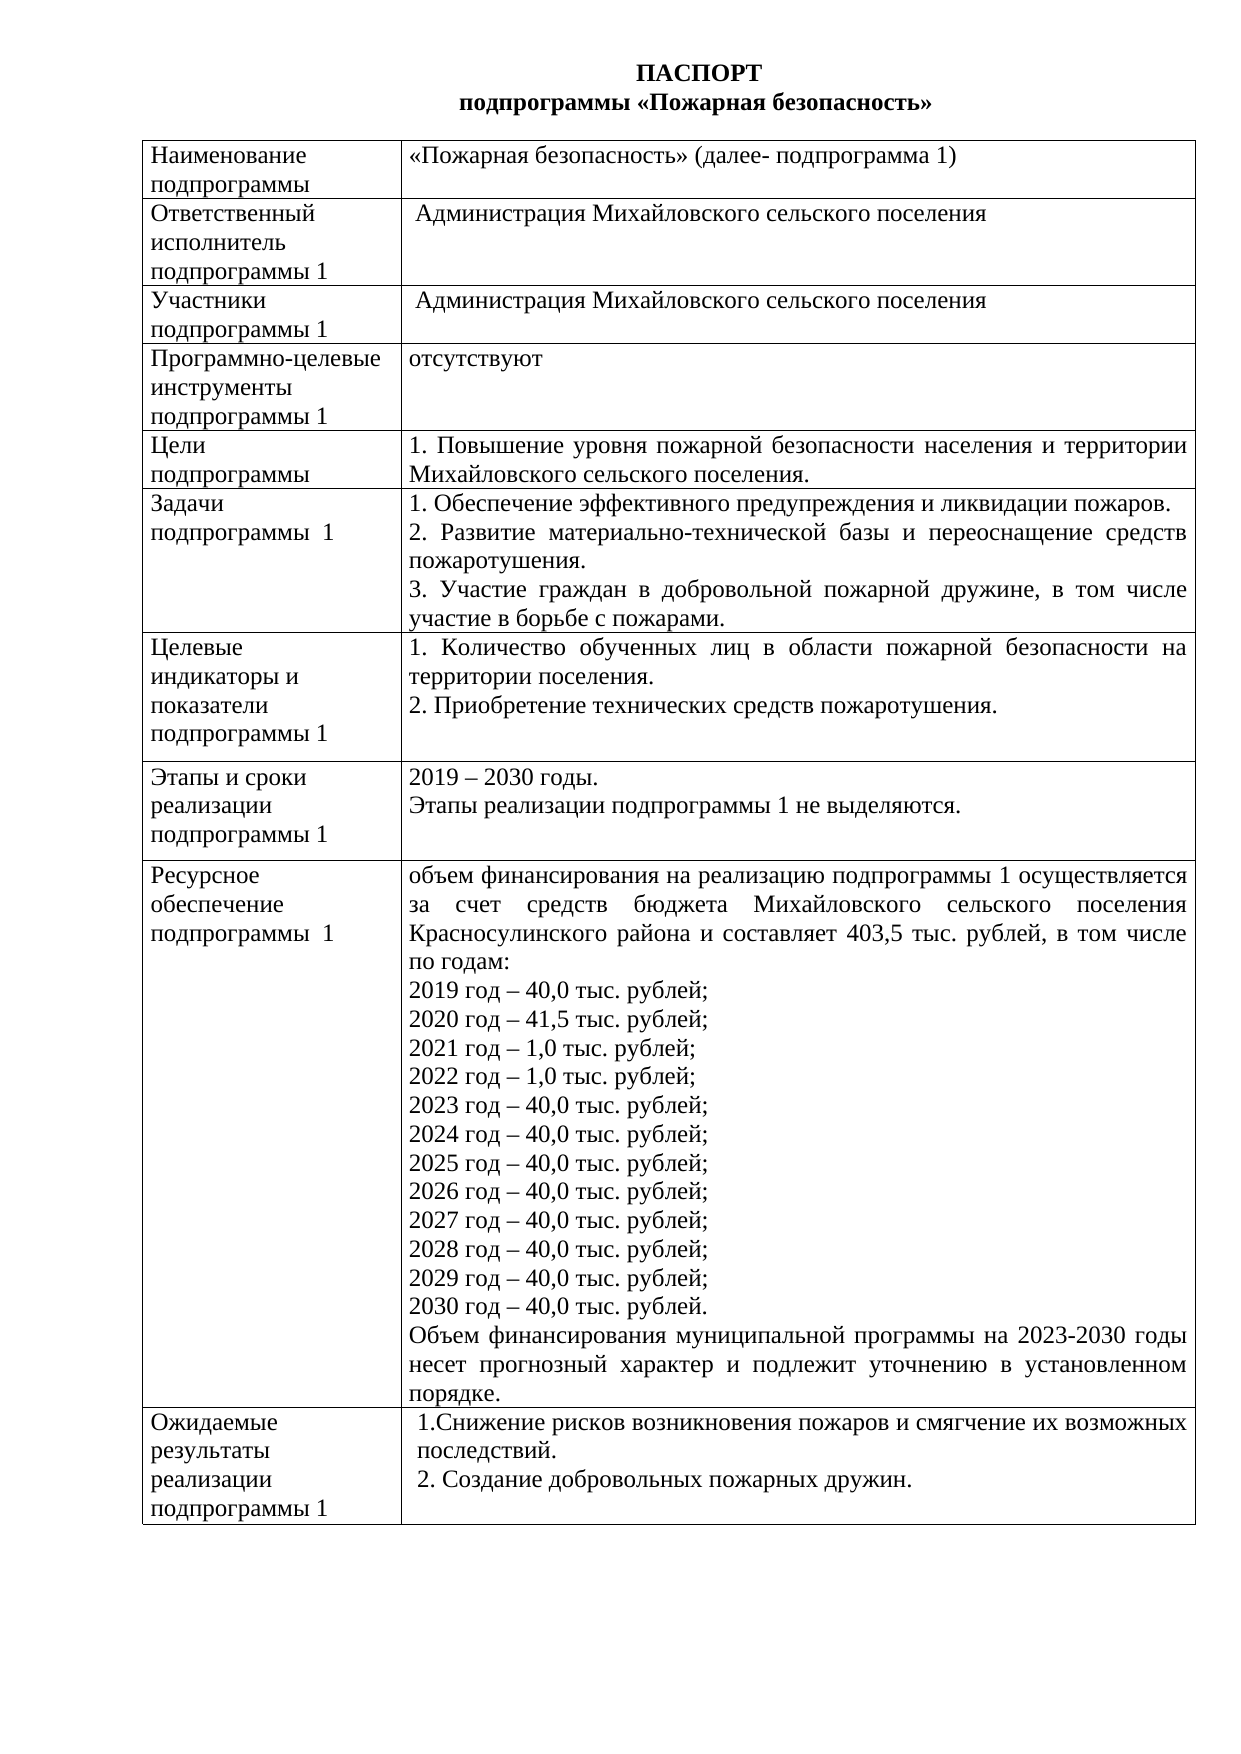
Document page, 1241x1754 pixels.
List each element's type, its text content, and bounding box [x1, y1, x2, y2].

table_cell Администрация Михайловского сельского поселения [402, 199, 1195, 285]
table_header Наименование подпрограммы [143, 141, 401, 198]
table_cell 1. Количество обученных лиц в области пожарной безопасности на территории поселения. 2. Приобретение технических средств пожаротушения. [402, 633, 1195, 761]
table_cell Участники подпрограммы 1 [143, 286, 401, 343]
table_cell Цели подпрограммы [143, 431, 401, 487]
table_cell отсутствуют [402, 344, 1195, 429]
table_cell Задачи подпрограммы 1 [143, 489, 401, 632]
table_cell Целевые индикаторы и показатели подпрограммы 1 [143, 633, 401, 761]
text ПАСПОРТ [136, 58, 1187, 87]
table_cell Администрация Михайловского сельского поселения [402, 286, 1195, 343]
table_cell Ресурсное обеспечение подпрограммы 1 [143, 861, 401, 1406]
table_cell 1. Обеспечение эффективного предупреждения и ликвидации пожаров. 2. Развитие материально-технической базы и переоснащение средств пожаротушения. 3. Участие граждан в добровольной пожарной дружине, в том числе участие в борьбе с пожарами. [402, 489, 1195, 632]
table_cell 1.Снижение рисков возникновения пожаров и смягчение их возможных последствий. 2. Создание добровольных пожарных дружин. [402, 1408, 1195, 1524]
table_cell 1. Повышение уровня пожарной безопасности населения и территории Михайловского сельского поселения. [402, 431, 1195, 487]
table_header «Пожарная безопасность» (далее- подпрограмма 1) [402, 141, 1195, 198]
table_cell объем финансирования на реализацию подпрограммы 1 осуществляется за счет средств бюджета Михайловского сельского поселения Красносулинского района и составляет 403,5 тыс. рублей, в том числе по годам: 2019 год – 40,0 тыс. рублей; 2020 год – 41,5 тыс. рублей; 2021 год – 1,0 тыс. рублей; 2022 год – 1,0 тыс. рублей; 2023 год – 40,0 тыс. рублей; 2024 год – 40,0 тыс. рублей; 2025 год – 40,0 тыс. рублей; 2026 год – 40,0 тыс. рублей; 2027 год – 40,0 тыс. рублей; 2028 год – 40,0 тыс. рублей; 2029 год – 40,0 тыс. рублей; 2030 год – 40,0 тыс. рублей. Объем финансирования муниципальной программы на 2023-2030 годы несет прогнозный характер и подлежит уточнению в установленном порядке. [402, 861, 1195, 1406]
table_cell Программно-целевые инструменты подпрограммы 1 [143, 344, 401, 429]
table_cell Ожидаемые результаты реализации подпрограммы 1 [143, 1408, 401, 1524]
table_cell Ответственный исполнитель подпрограммы 1 [143, 199, 401, 285]
text подпрограммы «Пожарная безопасность» [136, 87, 1187, 140]
table_cell 2019 – 2030 годы. Этапы реализации подпрограммы 1 не выделяются. [402, 762, 1195, 859]
table_cell Этапы и сроки реализации подпрограммы 1 [143, 762, 401, 859]
